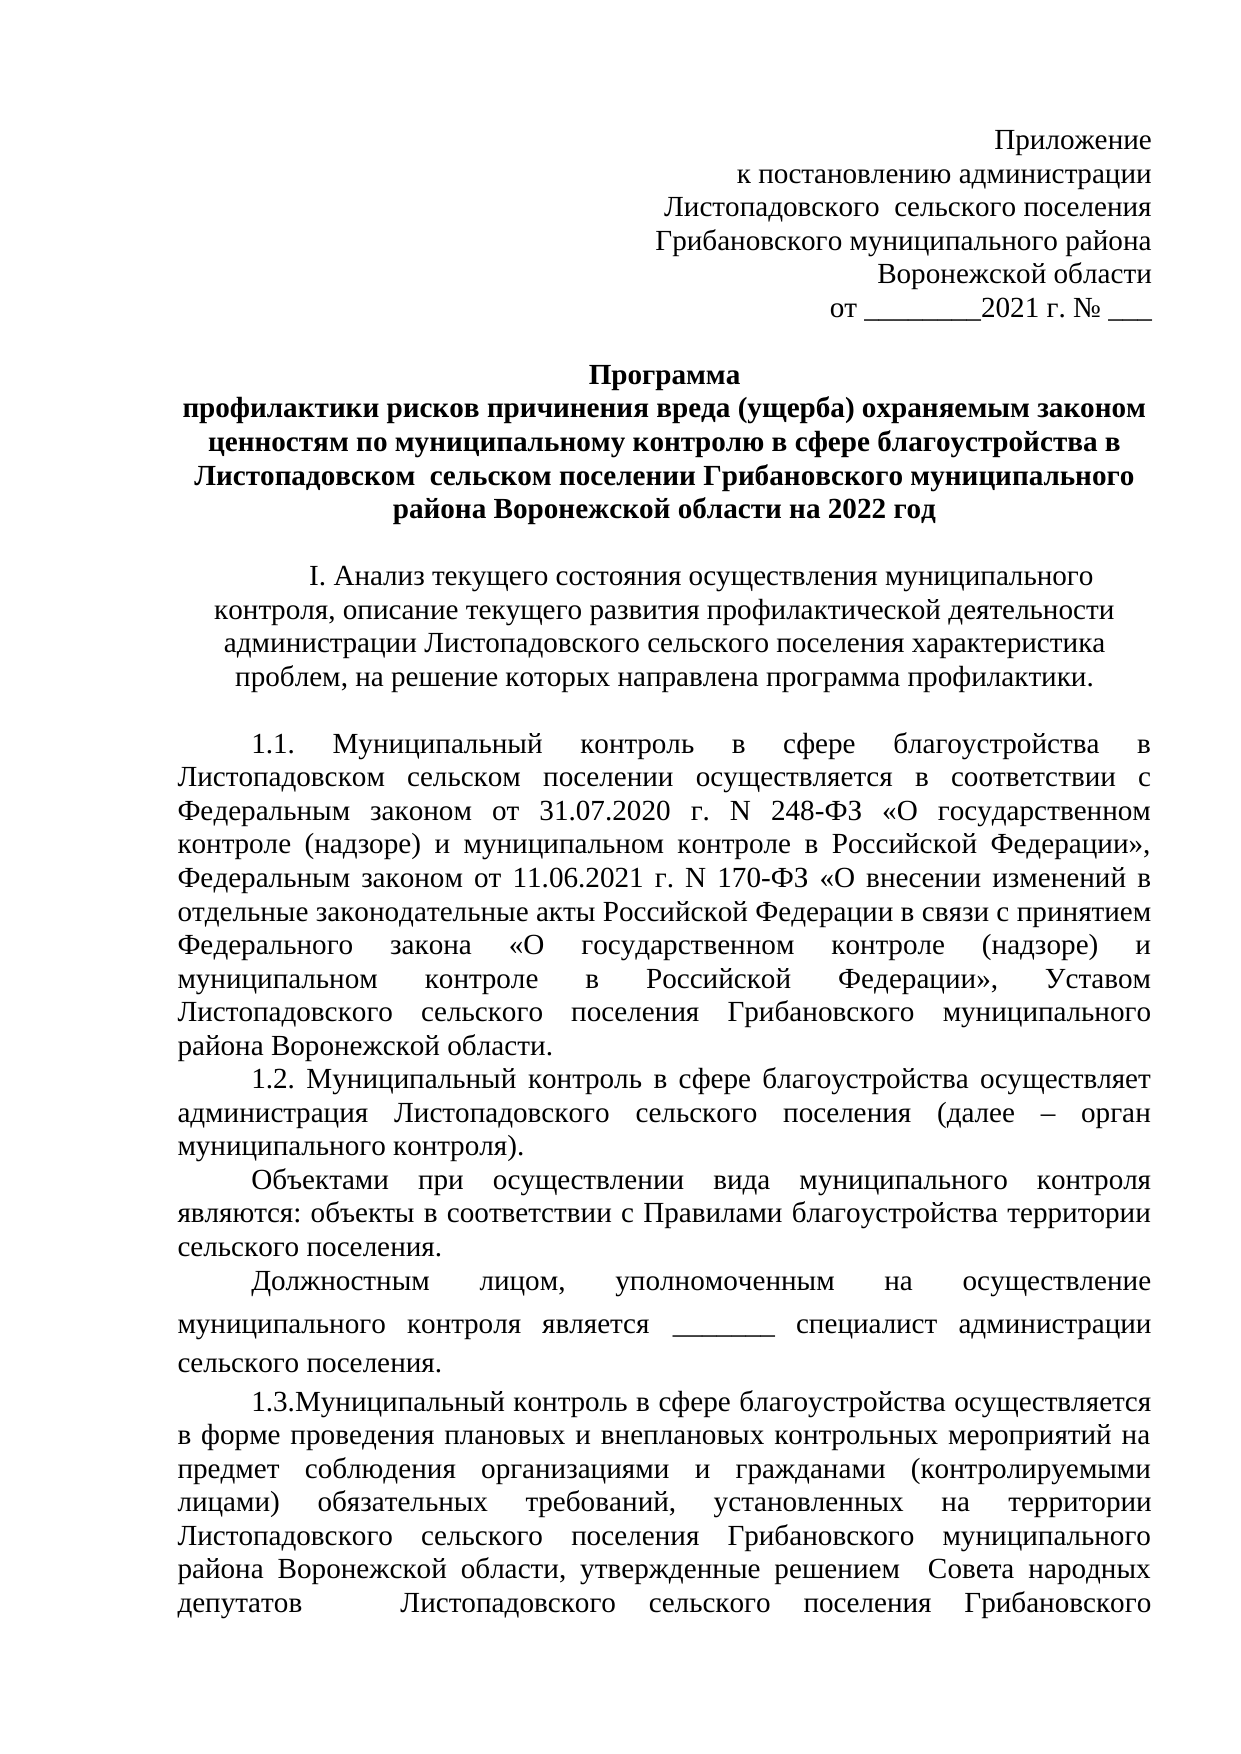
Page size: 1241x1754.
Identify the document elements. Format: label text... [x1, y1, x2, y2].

text I. Анализ текущего состояния осуществления муниципального контроля, описание текущего развития профилактической деятельности администрации Листопадовского сельского поселения характеристика проблем, на решение которых направлена программа профилактики. [177, 558, 1152, 692]
text Объектами при осуществлении вида муниципального контроля являются: объекты в соответствии с Правилами благоустройства территории сельского поселения. [177, 1162, 1152, 1263]
text Программа [177, 357, 1152, 391]
text профилактики рисков причинения вреда (ущерба) охраняемым законом ценностям по муниципальному контролю в сфере благоустройства в Листопадовском сельском поселении Грибановского муниципального района Воронежской области на 2022 год [177, 391, 1152, 525]
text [177, 1384, 1152, 1619]
text Должностным лицом, уполномоченным на осуществление муниципального контроля является _______ специалист администрации сельского поселения. [177, 1263, 1152, 1379]
text Воронежской области [177, 256, 1152, 290]
text 1.1. Муниципальный контроль в сфере благоустройства в Листопадовском сельском поселении осуществляется в соответствии с Федеральным законом от 31.07.2020 г. N 248-ФЗ «О государственном контроле (надзоре) и муниципальном контроле в Российской Федерации», Федеральным законом от 11.06.2021 г. N 170-ФЗ «О внесении изменений в отдельные законодательные акты Российской Федерации в связи с принятием Федерального закона «О государственном контроле (надзоре) и муниципальном контроле в Российской Федерации», Уставом Листопадовского сельского поселения Грибановского муниципального района Воронежской области. [177, 726, 1152, 1061]
text Листопадовского сельского поселения [177, 189, 1152, 223]
text Приложение [177, 122, 1152, 156]
text от ________2021 г. № ___ [177, 290, 1152, 323]
text 1.2. Муниципальный контроль в сфере благоустройства осуществляет администрация Листопадовского сельского поселения (далее – орган муниципального контроля). [177, 1061, 1152, 1162]
text Грибановского муниципального района [177, 223, 1152, 256]
text к постановлению администрации [177, 156, 1152, 189]
